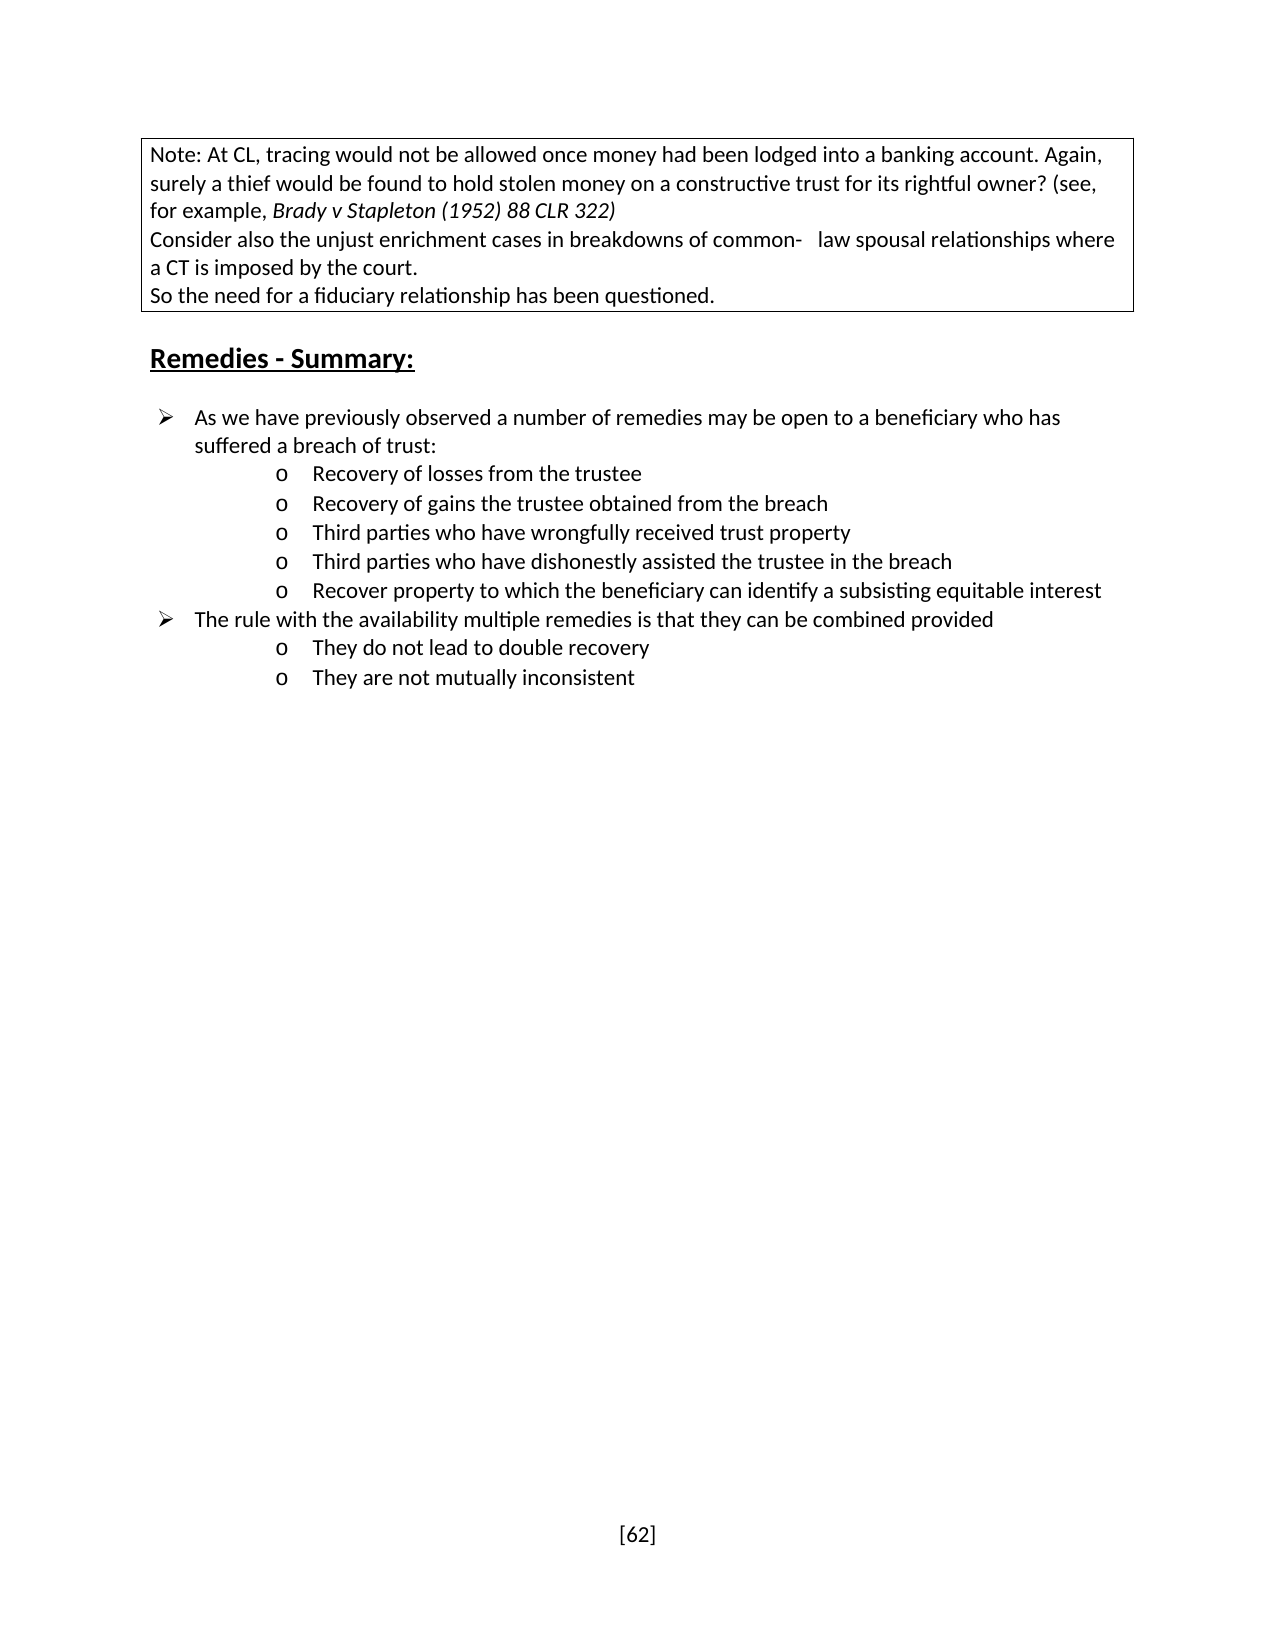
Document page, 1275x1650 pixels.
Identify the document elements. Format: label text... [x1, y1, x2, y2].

list As we have previously observed a number of remedies may be open to a beneficiary who has suffered a breach of trust: [157, 403, 1125, 459]
text Note: At CL, tracing would not be allowed once money had been lodged into a banking account. Again, surely a thief would be found to hold stolen money on a constructive trust for its rightful owner? (see, for example, Brady v Stapleton (1952) 88 CLR 322) [142, 139, 1133, 225]
text Remedies - Summary: [150, 340, 1125, 376]
list They do not lead to double recovery [275, 633, 1125, 663]
list Recovery of losses from the trustee [275, 459, 1125, 489]
list Recover property to which the beneficiary can identify a subsisting equitable interest [275, 576, 1125, 605]
list Recovery of gains the trustee obtained from the breach [275, 489, 1125, 518]
list Third parties who have wrongfully received trust property [275, 518, 1125, 547]
list They are not mutually inconsistent [275, 663, 1125, 692]
text Consider also the unjust enrichment cases in breakdowns of common- law spousal relationships where a CT is imposed by the court. [150, 225, 1125, 278]
list Third parties who have dishonestly assisted the trustee in the breach [275, 547, 1125, 576]
text So the need for a fiduciary relationship has been questioned. [142, 278, 1133, 311]
list The rule with the availability multiple remedies is that they can be combined provided [157, 605, 1125, 633]
